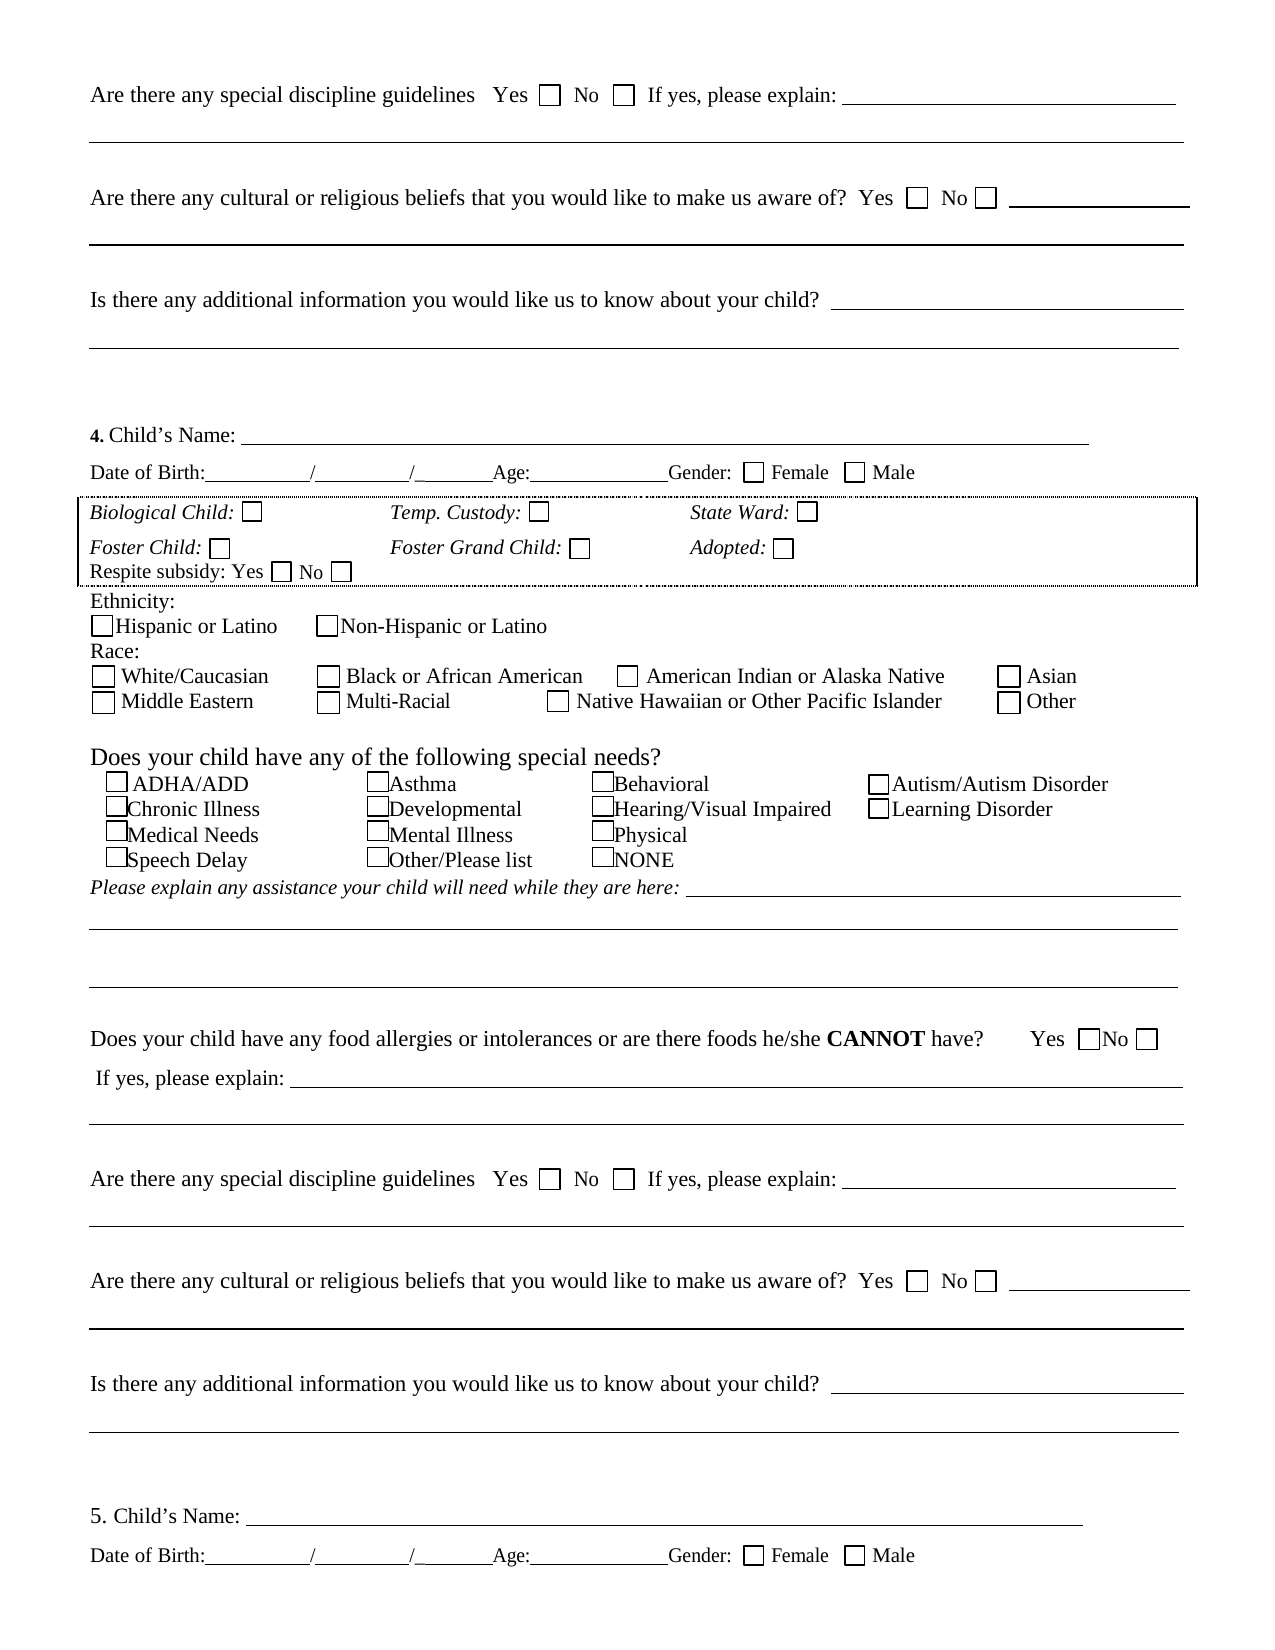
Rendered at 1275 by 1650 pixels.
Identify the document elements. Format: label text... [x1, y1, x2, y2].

subtitle Speech Delay Other/Please list NONE [94, 847, 1210, 872]
text Are there any cultural or religious beliefs that you would like to make us aware of? Yes No [90, 184, 1210, 210]
text Are there any special discipline guidelines Yes No If yes, please explain: [90, 1166, 1210, 1192]
text Hispanic or Latino Non-Hispanic or Latino Race: [90, 613, 549, 663]
text 4. Child’s Name: [90, 422, 1210, 448]
text Ethnicity: [90, 588, 1210, 613]
text Please explain any assistance your child will need while they are here: [90, 875, 1210, 899]
subtitle ADHA/ADD Asthma Behavioral Autism/Autism Disorder [94, 771, 1210, 796]
text Does your child have any food allergies or intolerances or are there foods he/she CANNOT have? Yes No [90, 1026, 1210, 1052]
text If yes, please explain: [95, 1065, 1210, 1090]
picture [77, 496, 1198, 587]
text Date of Birth: / /_ Age: Gender: Female Male [90, 460, 1210, 484]
subtitle Medical Needs Mental Illness Physical [94, 822, 1210, 847]
text Are there any cultural or religious beliefs that you would like to make us aware of? Yes No [90, 1268, 1210, 1294]
text White/Caucasian Black or African American American Indian or Alaska Native Asian Middle Eastern Multi-Racial Native Hawaiian or Other Pacific Islander Other [121, 663, 1078, 714]
text Date of Birth: / /_ Age: Gender: Female Male [90, 1543, 1210, 1567]
text Is there any additional information you would like us to know about your child? [90, 1370, 1210, 1396]
subtitle Does your child have any of the following special needs? [90, 742, 1210, 771]
list Child’s Name: [90, 1502, 1210, 1529]
text Are there any special discipline guidelines Yes No If yes, please explain: [90, 81, 1210, 108]
subtitle Chronic Illness Developmental Hearing/Visual Impaired Learning Disorder [94, 796, 1210, 822]
text Is there any additional information you would like us to know about your child? [90, 286, 1210, 312]
